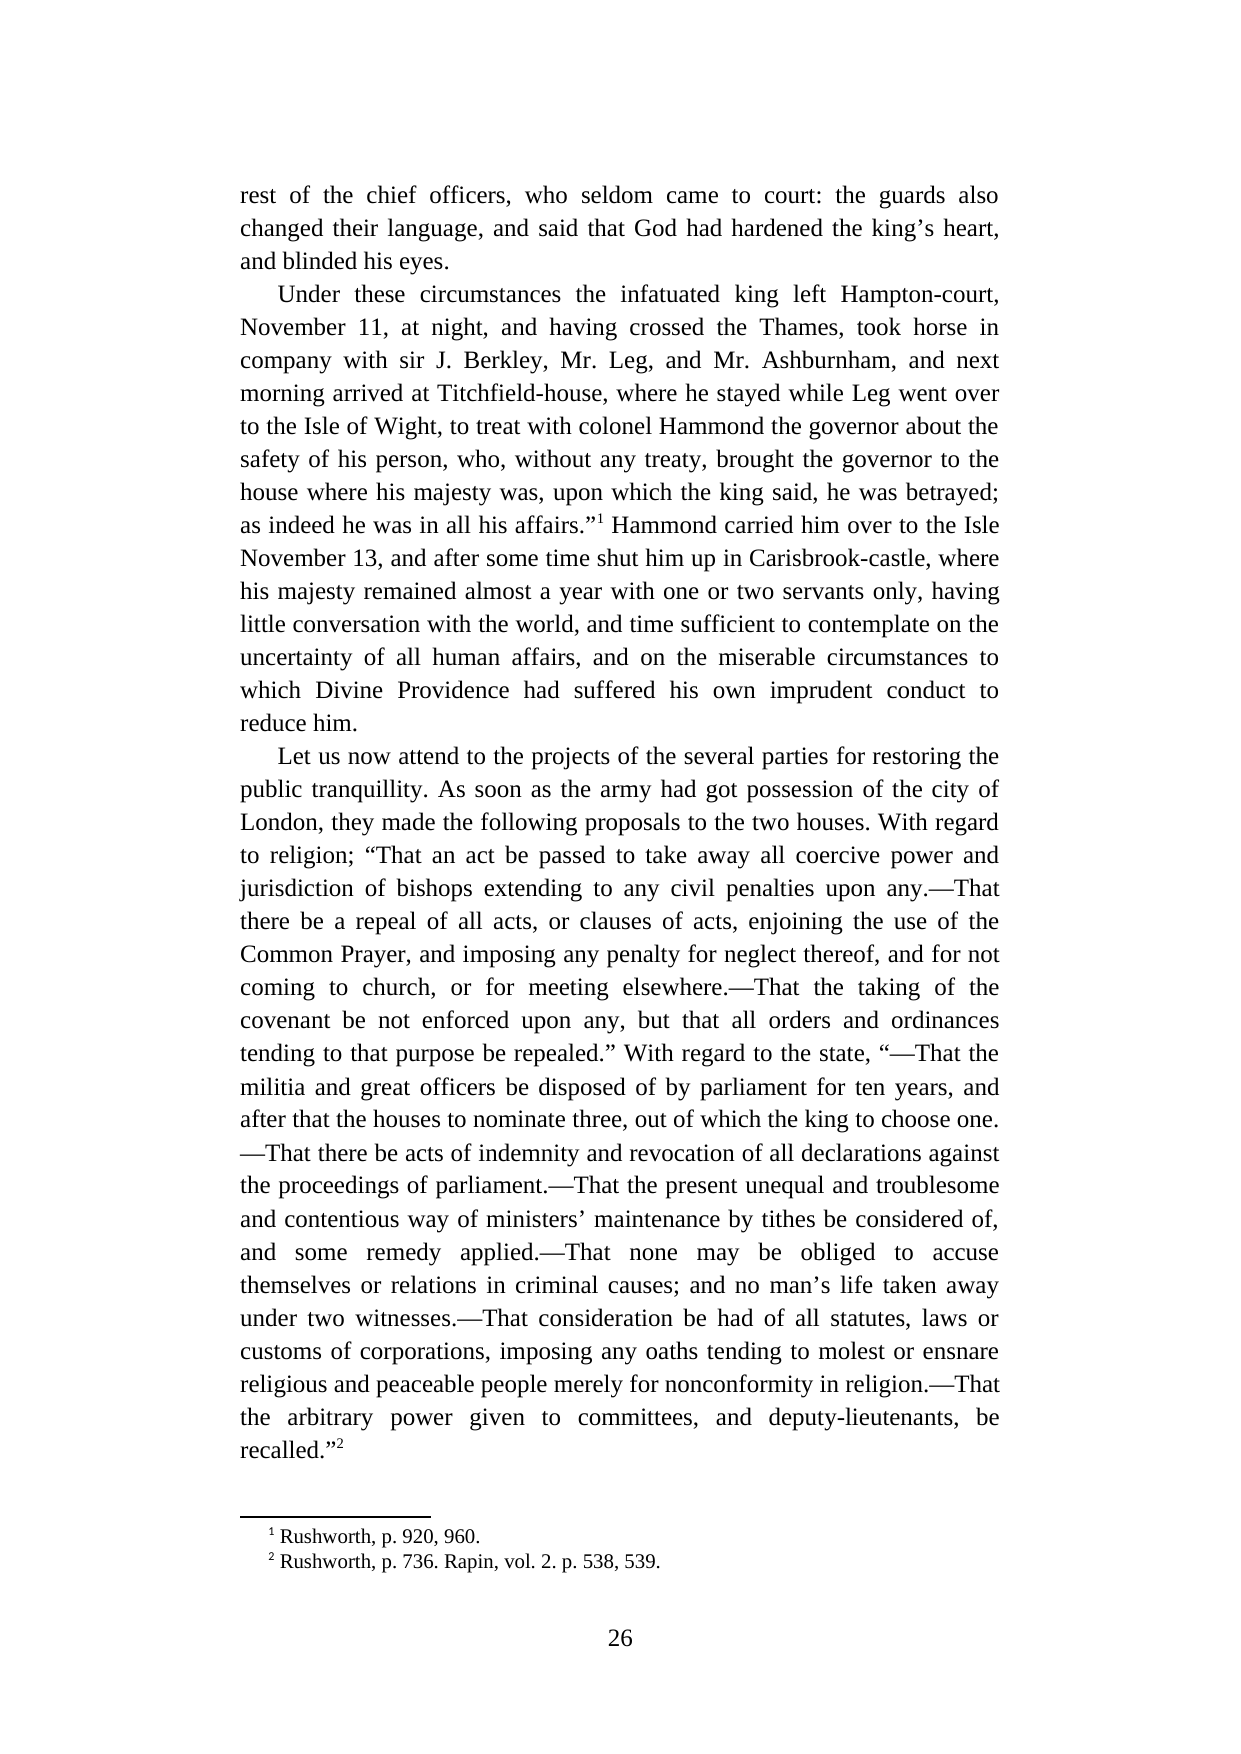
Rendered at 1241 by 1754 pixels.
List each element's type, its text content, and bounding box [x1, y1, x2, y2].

text Under these circumstances the infatuated king left Hampton-court, November 11, at night, and having crossed the Thames, took horse in company with sir J. Berkley, Mr. Leg, and Mr. Ashburnham, and next morning arrived at Titchfield-house, where he stayed while Leg went over to the Isle of Wight, to treat with colonel Hammond the governor about the safety of his person, who, without any treaty, brought the governor to the house where his majesty was, upon which the king said, he was betrayed; as indeed he was in all his affairs.” Hammond carried him over to the Isle November 13, and after some time shut him up in Carisbrook-castle, where his majesty remained almost a year with one or two servants only, having little conversation with the world, and time sufficient to contemplate on the uncertainty of all human affairs, and on the miserable circumstances to which Divine Providence had suffered his own imprudent conduct to reduce him. [240, 279, 1000, 737]
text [240, 180, 1000, 275]
text Let us now attend to the projects of the several parties for restoring the public tranquillity. As soon as the army had got possession of the city of London, they made the following proposals to the two houses. With regard to religion; “That an act be passed to take away all coercive power and jurisdiction of bishops extending to any civil penalties upon any.—That there be a repeal of all acts, or clauses of acts, enjoining the use of the Common Prayer, and imposing any penalty for neglect thereof, and for not coming to church, or for meeting elsewhere.—That the taking of the covenant be not enforced upon any, but that all orders and ordinances tending to that purpose be repealed.” With regard to the state, “—That the militia and great officers be disposed of by parliament for ten years, and after that the houses to nominate three, out of which the king to choose one.—That there be acts of indemnity and revocation of all declarations against the proceedings of parliament.—That the present unequal and troublesome and contentious way of ministers’ maintenance by tithes be considered of, and some remedy applied.—That none may be obliged to accuse themselves or relations in criminal causes; and no man’s life taken away under two witnesses.—That consideration be had of all statutes, laws or customs of corporations, imposing any oaths tending to molest or ensnare religious and peaceable people merely for nonconformity in religion.—That the arbitrary power given to committees, and deputy-lieutenants, be recalled.” [240, 741, 1000, 1463]
